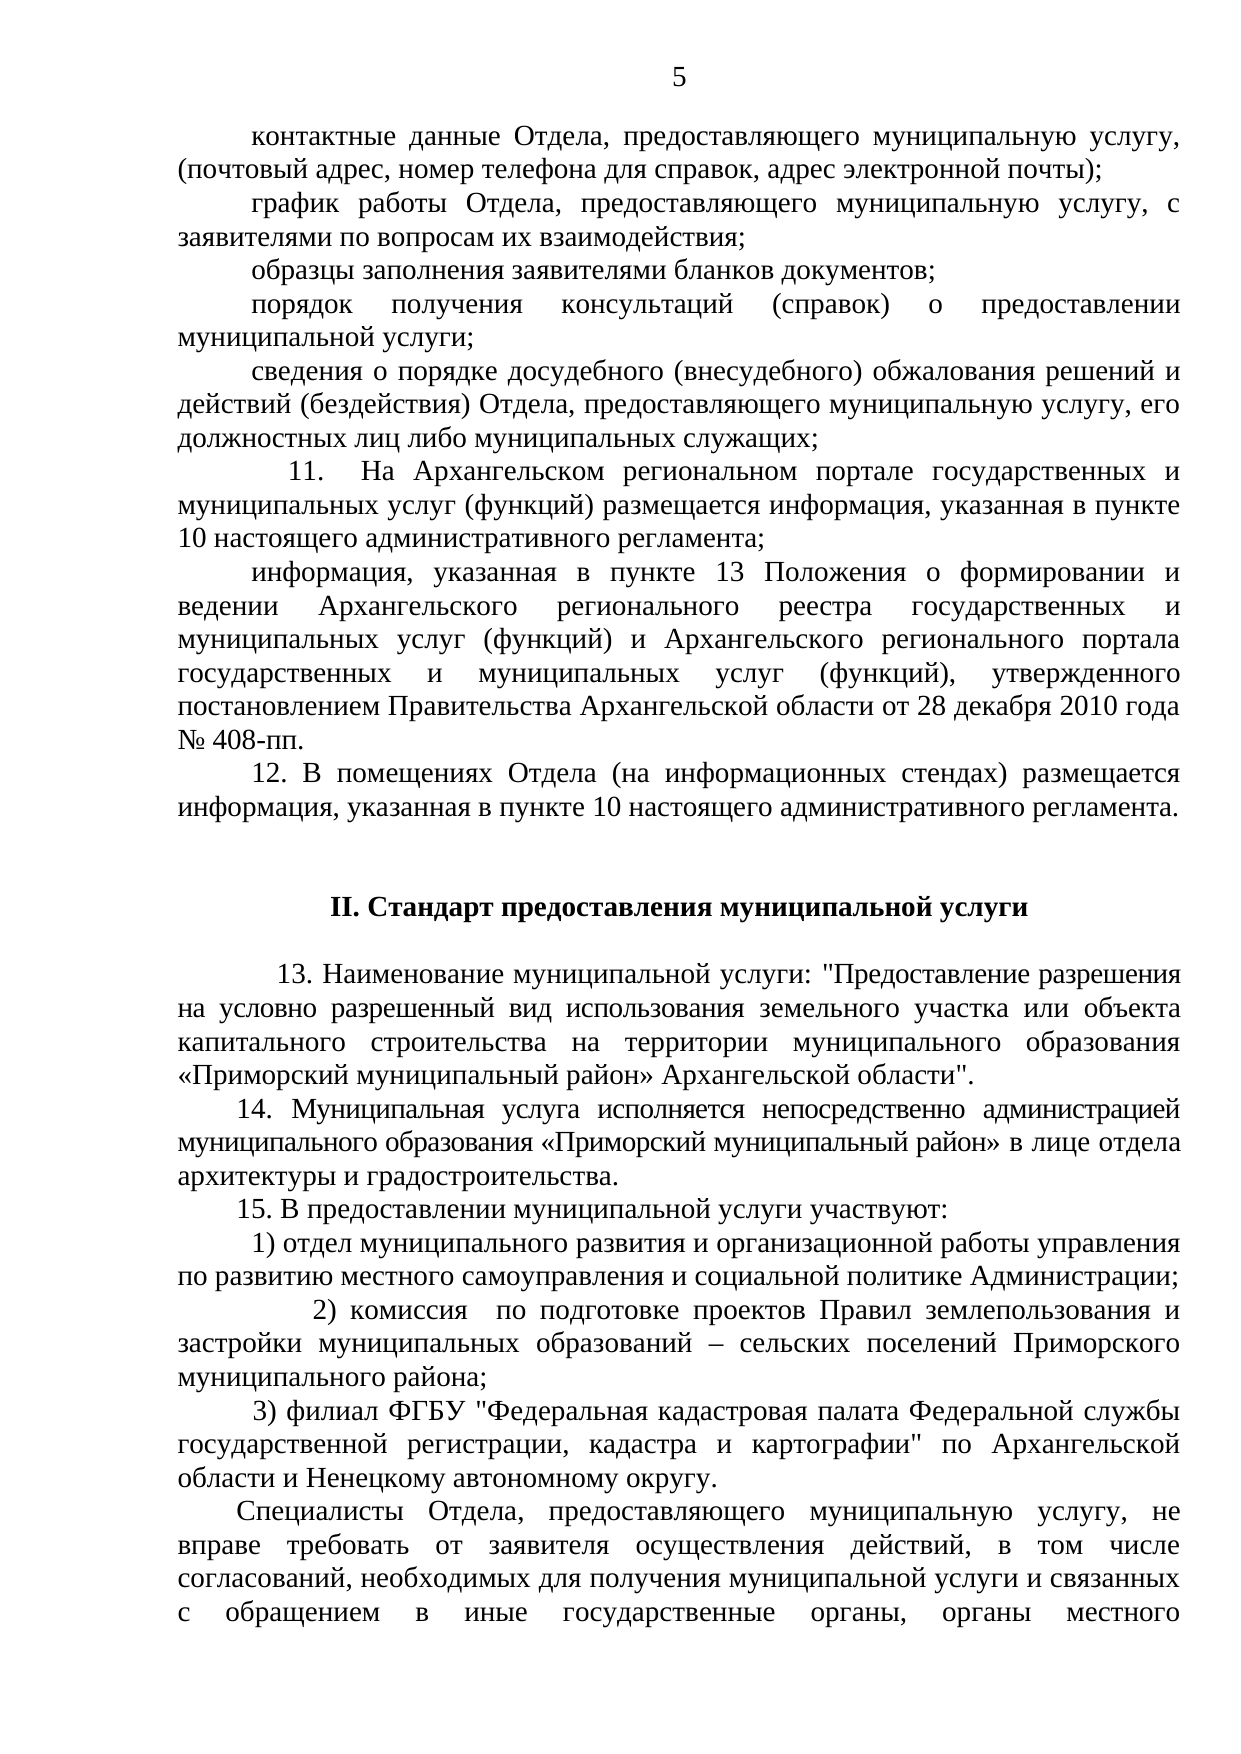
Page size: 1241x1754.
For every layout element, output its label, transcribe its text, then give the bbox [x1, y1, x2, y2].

text 11. На Архангельском региональном портале государственных и муниципальных услуг (функций) размещается информация, указанная в пункте 10 настоящего административного регламента; [177, 453, 1181, 554]
text 15. В предоставлении муниципальной услуги участвуют: [177, 1191, 1181, 1225]
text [177, 1493, 1181, 1627]
text 14. Муниципальная услуга исполняется непосредственно администрацией муниципального образования «Приморский муниципальный район» в лице отдела архитектуры и градостроительства. [177, 1091, 1181, 1191]
text образцы заполнения заявителями бланков документов; [177, 252, 1181, 286]
text 1) отдел муниципального развития и организационной работы управления по развитию местного самоуправления и социальной политике Администрации; [177, 1225, 1181, 1292]
text контактные данные Отдела, предоставляющего муниципальную услугу, (почтовый адрес, номер телефона для справок, адрес электронной почты); [177, 118, 1181, 185]
text сведения о порядке досудебного (внесудебного) обжалования решений и действий (бездействия) Отдела, предоставляющего муниципальную услугу, его должностных лиц либо муниципальных служащих; [177, 353, 1181, 453]
text 2) комиссия по подготовке проектов Правил землепользования и застройки муниципальных образований – сельских поселений Приморского муниципального района; [177, 1292, 1181, 1393]
text 12. В помещениях Отдела (на информационных стендах) размещается информация, указанная в пункте 10 настоящего административного регламента. [177, 755, 1181, 822]
text информация, указанная в пункте 13 Положения о формировании и ведении Архангельского регионального реестра государственных и муниципальных услуг (функций) и Архангельского регионального портала государственных и муниципальных услуг (функций), утвержденного постановлением Правительства Архангельской области от 28 декабря 2010 года № 408-пп. [177, 554, 1181, 755]
text 13. Наименование муниципальной услуги: "Предоставление разрешения на условно разрешенный вид использования земельного участка или объекта капитального строительства на территории муниципального образования «Приморский муниципальный район» Архангельской области". [177, 957, 1181, 1091]
text 3) филиал ФГБУ "Федеральная кадастровая палата Федеральной службы государственной регистрации, кадастра и картографии" по Архангельской области и Ненецкому автономному округу. [177, 1393, 1181, 1493]
text II. Стандарт предоставления муниципальной услуги [177, 889, 1181, 923]
text график работы Отдела, предоставляющего муниципальную услугу, с заявителями по вопросам их взаимодействия; [177, 185, 1181, 252]
text порядок получения консультаций (справок) о предоставлении муниципальной услуги; [177, 286, 1181, 353]
